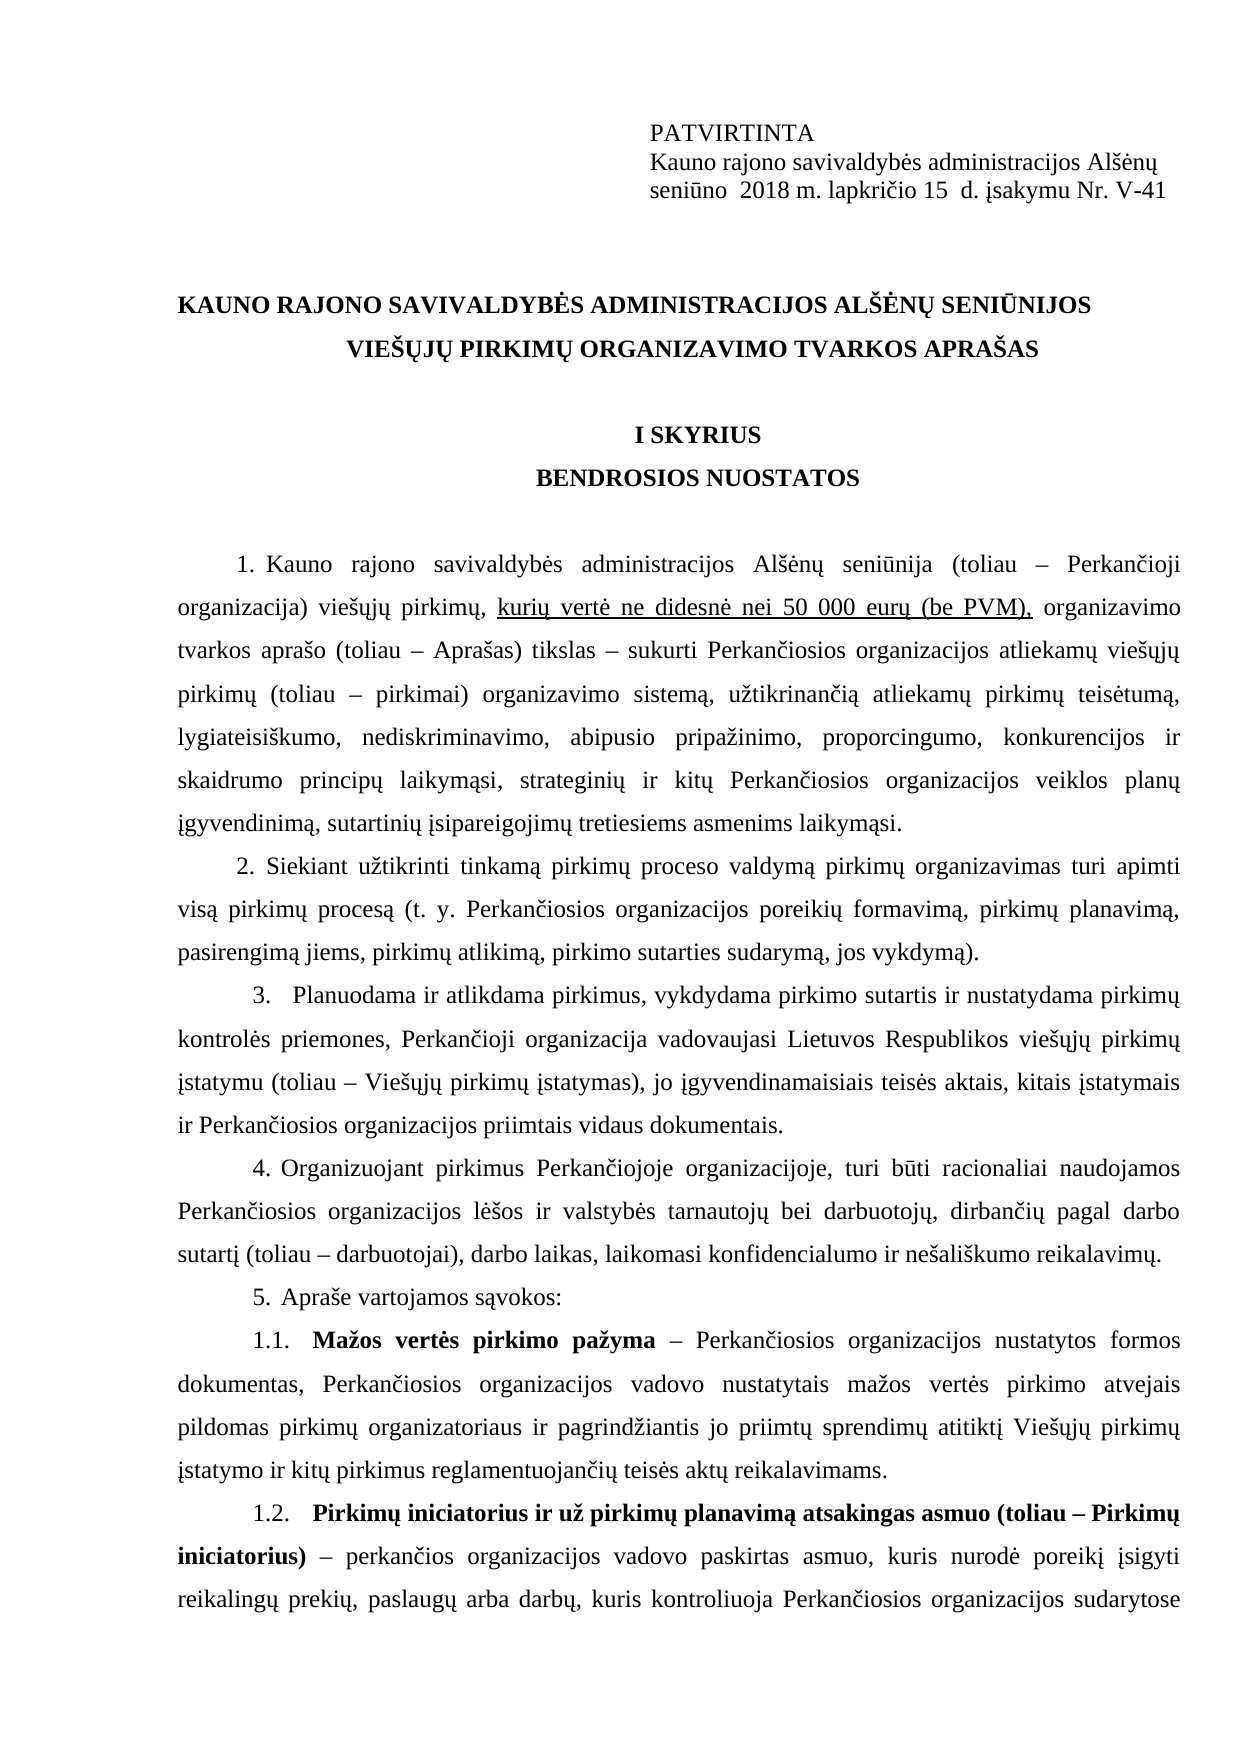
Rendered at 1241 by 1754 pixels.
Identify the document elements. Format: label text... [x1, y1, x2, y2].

list Organizuojant pirkimus Perkančiojoje organizacijoje, turi būti racionaliai naudojamos Perkančiosios organizacijos lėšos ir valstybės tarnautojų bei darbuotojų, dirbančių pagal darbo sutartį (toliau – darbuotojai), darbo laikas, laikomasi konfidencialumo ir nešališkumo reikalavimų. [177, 1153, 1181, 1268]
text VIEŠŲJŲ PIRKIMŲ ORGANIZAVIMO TVARKOS APRAŠAS [204, 334, 1181, 362]
list Apraše vartojamos sąvokos: [177, 1282, 1181, 1311]
list Siekiant užtikrinti tinkamą pirkimų proceso valdymą pirkimų organizavimas turi apimti visą pirkimų procesą (t. y. Perkančiosios organizacijos poreikių formavimą, pirkimų planavimą, pasirengimą jiems, pirkimų atlikimą, pirkimo sutarties sudarymą, jos vykdymą). [177, 851, 1181, 966]
text Kauno rajono savivaldybės administracijos Alšėnų seniūno 2018 m. lapkričio 15 d. įsakymu Nr. V-41 [649, 147, 1181, 204]
list Kauno rajono savivaldybės administracijos Alšėnų seniūnija (toliau – Perkančioji organizacija) viešųjų pirkimų, kurių vertė ne didesnė nei 50 000 eurų (be PVM), organizavimo tvarkos aprašo (toliau – Aprašas) tikslas – sukurti Perkančiosios organizacijos atliekamų viešųjų pirkimų (toliau – pirkimai) organizavimo sistemą, užtikrinančią atliekamų pirkimų teisėtumą, lygiateisiškumo, nediskriminavimo, abipusio pripažinimo, proporcingumo, konkurencijos ir skaidrumo principų laikymąsi, strateginių ir kitų Perkančiosios organizacijos veiklos planų įgyvendinimą, sutartinių įsipareigojimų tretiesiems asmenims laikymąsi. [177, 549, 1181, 837]
text I SKYRIUS [215, 420, 1181, 449]
list Planuodama ir atlikdama pirkimus, vykdydama pirkimo sutartis ir nustatydama pirkimų kontrolės priemones, Perkančioji organizacija vadovaujasi Lietuvos Respublikos viešųjų pirkimų įstatymu (toliau – Viešųjų pirkimų įstatymas), jo įgyvendinamaisiais teisės aktais, kitais įstatymais ir Perkančiosios organizacijos priimtais vidaus dokumentais. [177, 981, 1181, 1139]
text KAUNO RAJONO SAVIVALDYBĖS ADMINISTRACIJOS ALŠĖNŲ SENIŪNIJOS [177, 291, 1181, 319]
text BENDROSIOS NUOSTATOS [215, 463, 1181, 492]
list Mažos vertės pirkimo pažyma – Perkančiosios organizacijos nustatytos formos dokumentas, Perkančiosios organizacijos vadovo nustatytais mažos vertės pirkimo atvejais pildomas pirkimų organizatoriaus ir pagrindžiantis jo priimtų sprendimų atitiktį Viešųjų pirkimų įstatymo ir kitų pirkimus reglamentuojančių teisės aktų reikalavimams. [177, 1326, 1181, 1484]
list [177, 1498, 1181, 1613]
text PATVIRTINTA [649, 118, 1181, 147]
